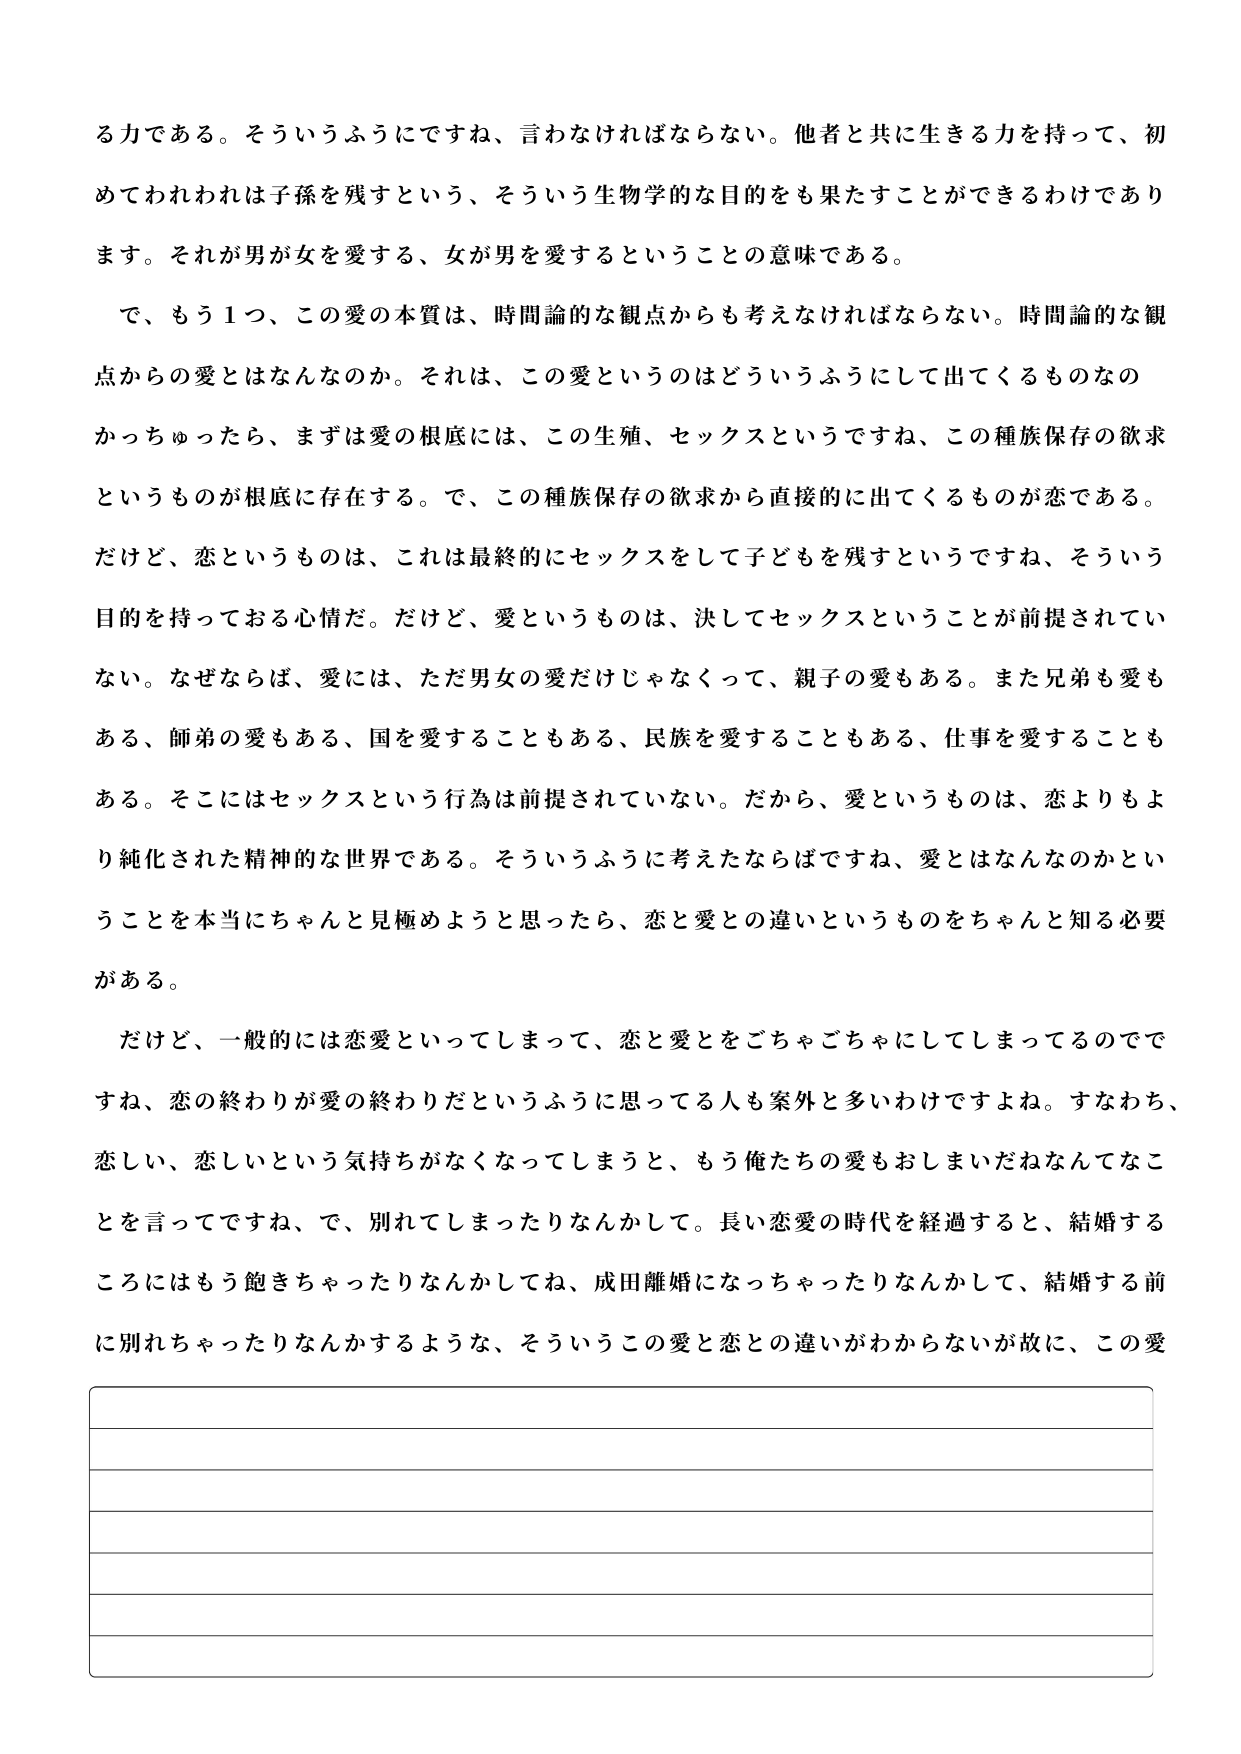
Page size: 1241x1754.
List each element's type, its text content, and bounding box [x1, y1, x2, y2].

text で、もう１つ、この愛の本質は、時間論的な観点からも考えなければならない。時間論的な観点からの愛とはなんなのか。それは、この愛というのはどういうふうにして出てくるものなのかっちゅったら、まずは愛の根底には、この生殖、セックスというですね、この種族保存の欲求というものが根底に存在する。で、この種族保存の欲求から直接的に出てくるものが恋である。だけど、恋というものは、これは最終的にセックスをして子どもを残すというですね、そういう目的を持っておる心情だ。だけど、愛というものは、決してセックスということが前提されていない。なぜならば、愛には、ただ男女の愛だけじゃなくって、親子の愛もある。また兄弟も愛もある、師弟の愛もある、国を愛することもある、民族を愛することもある、仕事を愛することもある。そこにはセックスという行為は前提されていない。だから、愛というものは、恋よりもより純化された精神的な世界である。そういうふうに考えたならばですね、愛とはなんなのかということを本当にちゃんと見極めようと思ったら、恋と愛との違いというものをちゃんと知る必要がある。 [94, 284, 1169, 1009]
picture [88, 1386, 1154, 1678]
